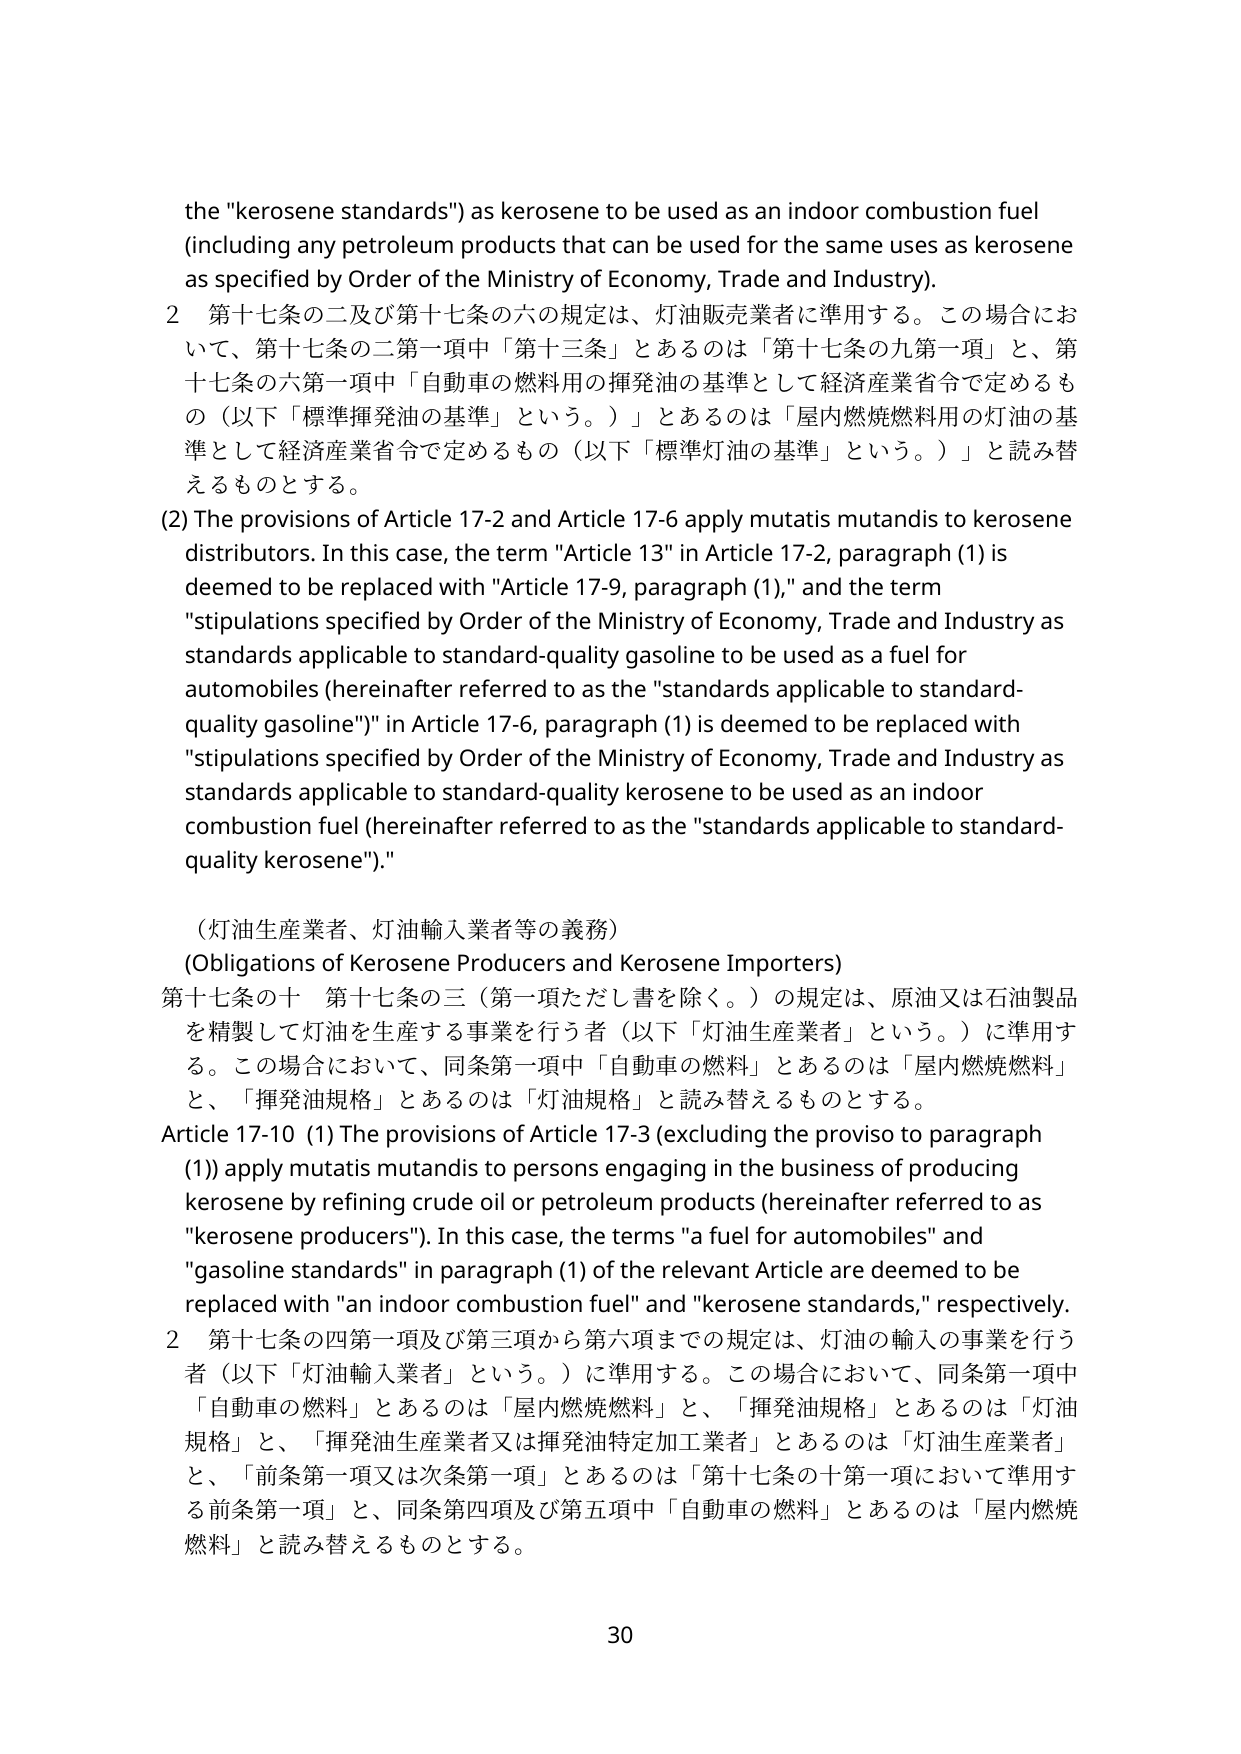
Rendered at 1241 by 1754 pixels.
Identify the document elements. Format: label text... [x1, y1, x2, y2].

text （灯油生産業者、灯油輸入業者等の義務） [184, 911, 1079, 945]
text 第十七条の十 第十七条の三（第一項ただし書を除く。）の規定は、原油又は石油製品を精製して灯油を生産する事業を行う者（以下「灯油生産業者」という。）に準用する。この場合において、同条第一項中「自動車の燃料」とあるのは「屋内燃焼燃料」と、「揮発油規格」とあるのは「灯油規格」と読み替えるものとする。 [161, 979, 1079, 1116]
text Article 17-10 (1) The provisions of Article 17-3 (excluding the proviso to paragraph (1)) apply mutatis mutandis to persons engaging in the business of producing kerosene by refining crude oil or petroleum products (hereinafter referred to as "kerosene producers"). In this case, the terms "a fuel for automobiles" and "gasoline standards" in paragraph (1) of the relevant Article are deemed to be replaced with "an indoor combustion fuel" and "kerosene standards," respectively. [161, 1116, 1079, 1321]
text (Obligations of Kerosene Producers and Kerosene Importers) [184, 945, 1079, 979]
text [161, 194, 1079, 296]
text ２ 第十七条の二及び第十七条の六の規定は、灯油販売業者に準用する。この場合において、第十七条の二第一項中「第十三条」とあるのは「第十七条の九第一項」と、第十七条の六第一項中「自動車の燃料用の揮発油の基準として経済産業省令で定めるもの（以下「標準揮発油の基準」という。）」とあるのは「屋内燃焼燃料用の灯油の基準として経済産業省令で定めるもの（以下「標準灯油の基準」という。）」と読み替えるものとする。 [161, 296, 1079, 501]
text ２ 第十七条の四第一項及び第三項から第六項までの規定は、灯油の輸入の事業を行う者（以下「灯油輸入業者」という。）に準用する。この場合において、同条第一項中「自動車の燃料」とあるのは「屋内燃焼燃料」と、「揮発油規格」とあるのは「灯油規格」と、「揮発油生産業者又は揮発油特定加工業者」とあるのは「灯油生産業者」と、「前条第一項又は次条第一項」とあるのは「第十七条の十第一項において準用する前条第一項」と、同条第四項及び第五項中「自動車の燃料」とあるのは「屋内燃焼燃料」と読み替えるものとする。 [161, 1321, 1079, 1560]
text (2) The provisions of Article 17-2 and Article 17-6 apply mutatis mutandis to kerosene distributors. In this case, the term "Article 13" in Article 17-2, paragraph (1) is deemed to be replaced with "Article 17-9, paragraph (1)," and the term "stipulations specified by Order of the Ministry of Economy, Trade and Industry as standards applicable to standard-quality gasoline to be used as a fuel for automobiles (hereinafter referred to as the "standards applicable to standard-quality gasoline")" in Article 17-6, paragraph (1) is deemed to be replaced with "stipulations specified by Order of the Ministry of Economy, Trade and Industry as standards applicable to standard-quality kerosene to be used as an indoor combustion fuel (hereinafter referred to as the "standards applicable to standard-quality kerosene")." [161, 501, 1079, 877]
